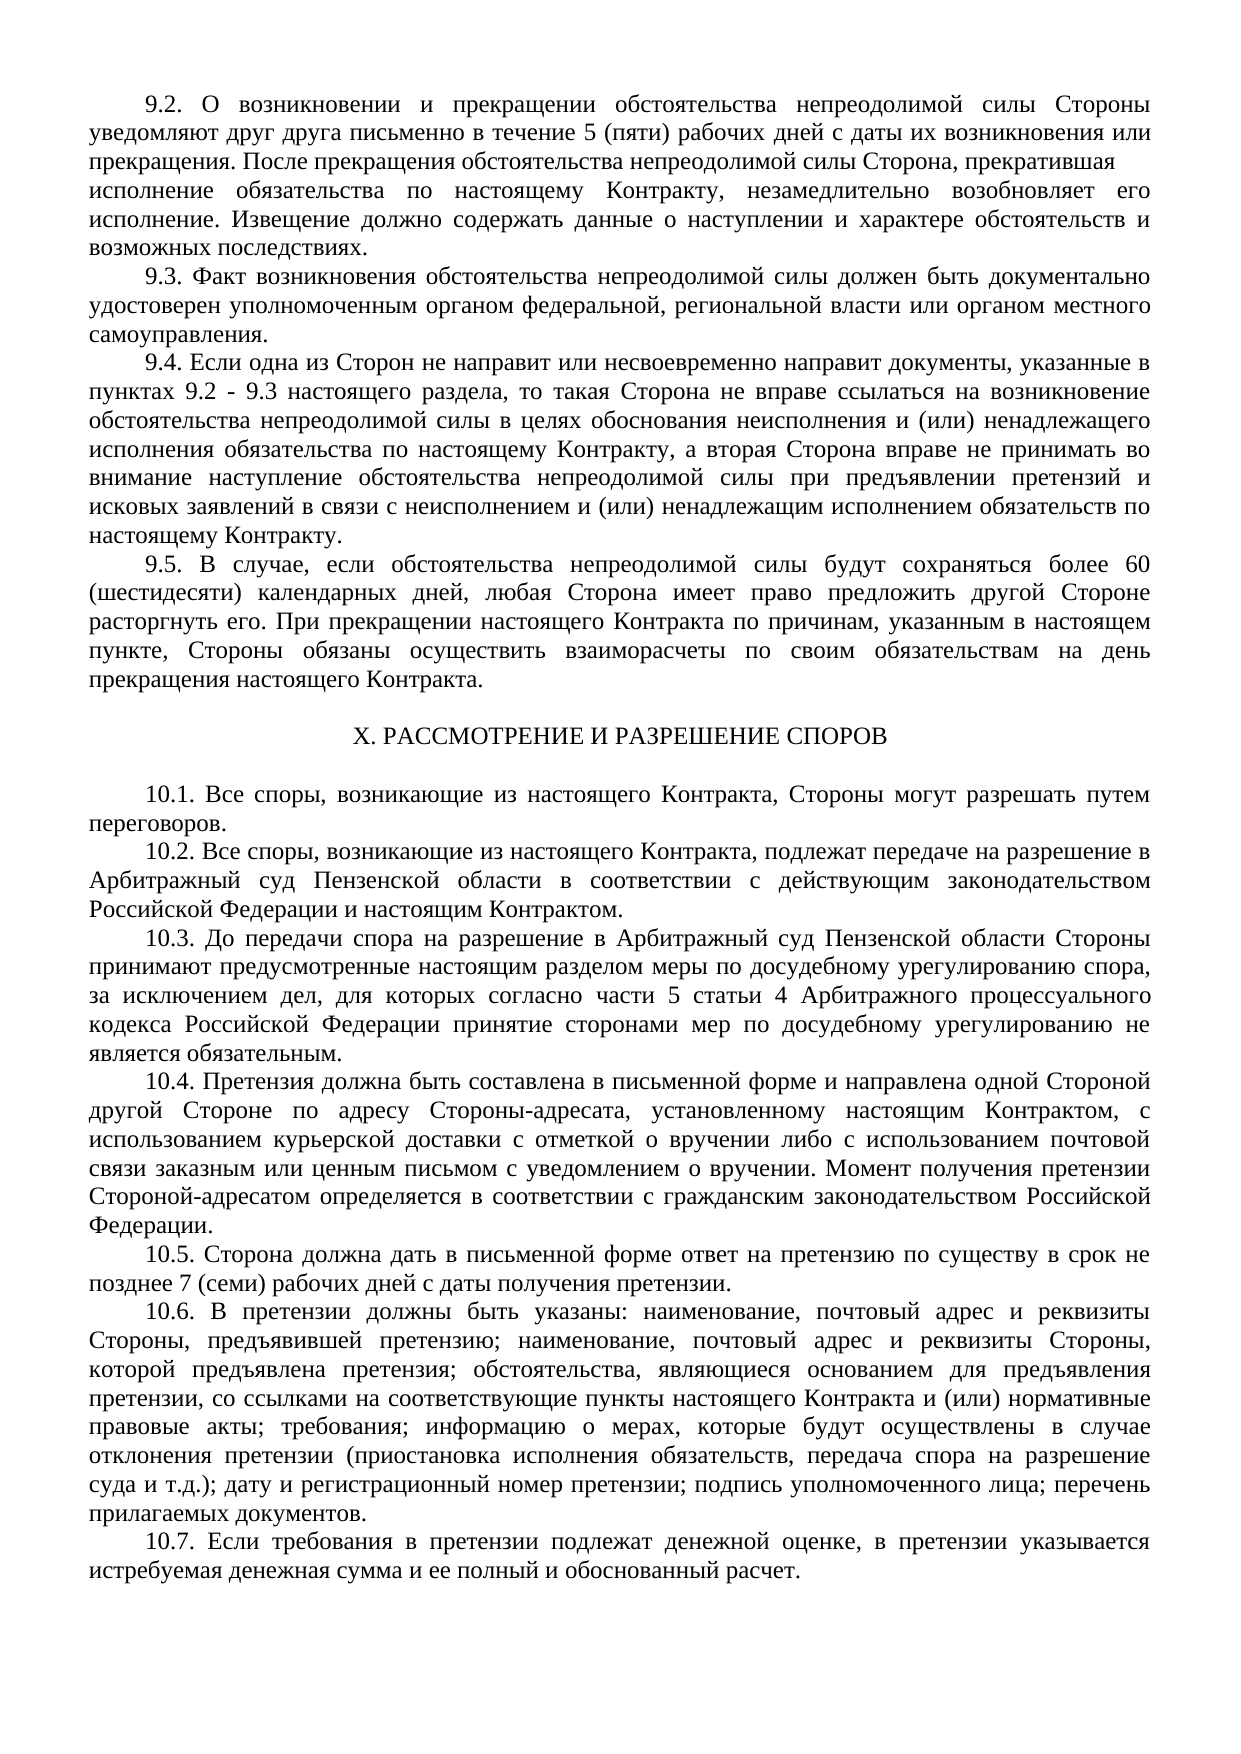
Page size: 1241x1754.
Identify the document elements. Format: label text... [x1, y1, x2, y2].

text 9.2. О возникновении и прекращении обстоятельства непреодолимой силы Стороны уведомляют друг друга письменно в течение 5 (пяти) рабочих дней с даты их возникновения или прекращения. После прекращения обстоятельства непреодолимой силы Сторона, прекратившая [89, 89, 1152, 175]
text 10.3. До передачи спора на разрешение в Арбитражный суд Пензенской области Стороны принимают предусмотренные настоящим разделом меры по досудебному урегулированию спора, за исключением дел, для которых согласно части 5 статьи 4 Арбитражного процессуального кодекса Российской Федерации принятие сторонами мер по досудебному урегулированию не является обязательным. [89, 923, 1152, 1066]
text 10.6. В претензии должны быть указаны: наименование, почтовый адрес и реквизиты Стороны, предъявившей претензию; наименование, почтовый адрес и реквизиты Стороны, которой предъявлена претензия; обстоятельства, являющиеся основанием для предъявления претензии, со ссылками на соответствующие пункты настоящего Контракта и (или) нормативные правовые акты; требования; информацию о мерах, которые будут осуществлены в случае отклонения претензии (приостановка исполнения обязательств, передача спора на разрешение суда и т.д.); дату и регистрационный номер претензии; подпись уполномоченного лица; перечень прилагаемых документов. [89, 1296, 1152, 1526]
text 10.4. Претензия должна быть составлена в письменной форме и направлена одной Стороной другой Стороне по адресу Стороны-адресата, установленному настоящим Контрактом, с использованием курьерской доставки с отметкой о вручении либо с использованием почтовой связи заказным или ценным письмом с уведомлением о вручении. Момент получения претензии Стороной-адресатом определяется в соответствии с гражданским законодательством Российской Федерации. [89, 1066, 1152, 1239]
text X. РАССМОТРЕНИЕ И РАЗРЕШЕНИЕ СПОРОВ [89, 721, 1152, 750]
text 9.4. Если одна из Сторон не направит или несвоевременно направит документы, указанные в пунктах 9.2 - 9.3 настоящего раздела, то такая Сторона не вправе ссылаться на возникновение обстоятельства непреодолимой силы в целях обоснования неисполнения и (или) ненадлежащего исполнения обязательства по настоящему Контракту, а вторая Сторона вправе не принимать во внимание наступление обстоятельства непреодолимой силы при предъявлении претензий и исковых заявлений в связи с неисполнением и (или) ненадлежащим исполнением обязательств по настоящему Контракту. [89, 347, 1152, 549]
text исполнение обязательства по настоящему Контракту, незамедлительно возобновляет его исполнение. Извещение должно содержать данные о наступлении и характере обстоятельств и возможных последствиях. [89, 175, 1152, 261]
text 9.5. В случае, если обстоятельства непреодолимой силы будут сохраняться более 60 (шестидесяти) календарных дней, любая Сторона имеет право предложить другой Стороне расторгнуть его. При прекращении настоящего Контракта по причинам, указанным в настоящем пункте, Стороны обязаны осуществить взаиморасчеты по своим обязательствам на день прекращения настоящего Контракта. [89, 549, 1152, 692]
text 10.5. Сторона должна дать в письменной форме ответ на претензию по существу в срок не позднее 7 (семи) рабочих дней с даты получения претензии. [89, 1239, 1152, 1296]
text 10.1. Все споры, возникающие из настоящего Контракта, Стороны могут разрешать путем переговоров. [89, 779, 1152, 836]
text 10.7. Если требования в претензии подлежат денежной оценке, в претензии указывается истребуемая денежная сумма и ее полный и обоснованный расчет. [89, 1526, 1152, 1584]
text 10.2. Все споры, возникающие из настоящего Контракта, подлежат передаче на разрешение в Арбитражный суд Пензенской области в соответствии с действующим законодательством Российской Федерации и настоящим Контрактом. [89, 836, 1152, 923]
text 9.3. Факт возникновения обстоятельства непреодолимой силы должен быть документально удостоверен уполномоченным органом федеральной, региональной власти или органом местного самоуправления. [89, 261, 1152, 347]
